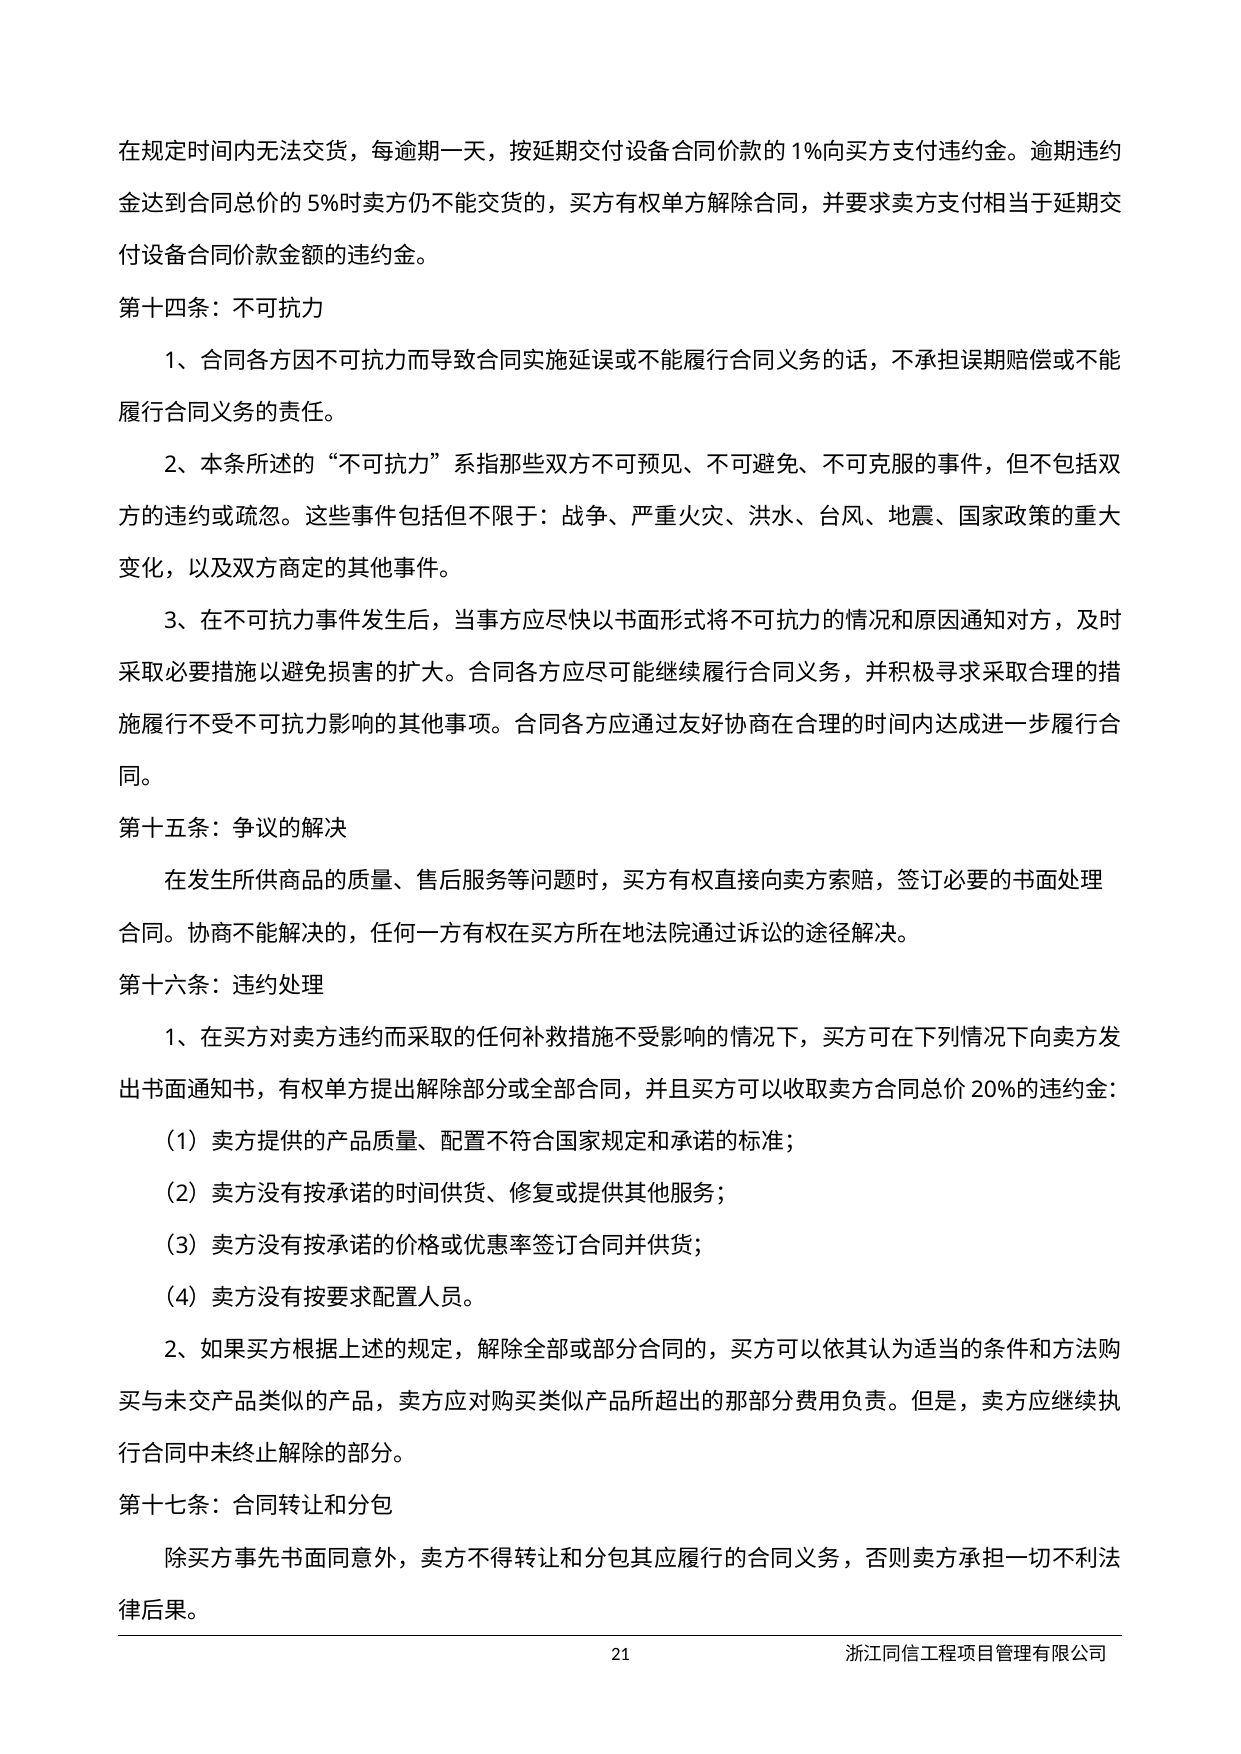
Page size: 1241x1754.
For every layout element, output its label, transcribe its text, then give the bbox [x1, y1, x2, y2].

text 第十五条：争议的解决 [118, 795, 1122, 847]
text （1）卖方提供的产品质量、配置不符合国家规定和承诺的标准； [118, 1108, 1122, 1160]
text 2、本条所述的“不可抗力”系指那些双方不可预见、不可避免、不可克服的事件，但不包括双方的违约或疏忽。这些事件包括但不限于：战争、严重火灾、洪水、台风、地震、国家政策的重大变化，以及双方商定的其他事件。 [118, 431, 1122, 587]
text 3、在不可抗力事件发生后，当事方应尽快以书面形式将不可抗力的情况和原因通知对方，及时采取必要措施以避免损害的扩大。合同各方应尽可能继续履行合同义务，并积极寻求采取合理的措施履行不受不可抗力影响的其他事项。合同各方应通过友好协商在合理的时间内达成进一步履行合同。 [118, 587, 1122, 795]
text （3）卖方没有按承诺的价格或优惠率签订合同并供货； [118, 1212, 1122, 1264]
text 1、合同各方因不可抗力而导致合同实施延误或不能履行合同义务的话，不承担误期赔偿或不能履行合同义务的责任。 [118, 326, 1122, 431]
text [118, 118, 1122, 274]
text 第十六条：违约处理 [118, 951, 1122, 1003]
text （4）卖方没有按要求配置人员。 [118, 1264, 1122, 1316]
text 除买方事先书面同意外，卖方不得转让和分包其应履行的合同义务，否则卖方承担一切不利法律后果。 [118, 1524, 1122, 1628]
text 1、在买方对卖方违约而采取的任何补救措施不受影响的情况下，买方可在下列情况下向卖方发出书面通知书，有权单方提出解除部分或全部合同，并且买方可以收取卖方合同总价20%的违约金： [118, 1003, 1122, 1108]
text 2、如果买方根据上述的规定，解除全部或部分合同的，买方可以依其认为适当的条件和方法购买与未交产品类似的产品，卖方应对购买类似产品所超出的那部分费用负责。但是，卖方应继续执行合同中未终止解除的部分。 [118, 1316, 1122, 1472]
text （2）卖方没有按承诺的时间供货、修复或提供其他服务； [118, 1160, 1122, 1212]
text 在发生所供商品的质量、售后服务等问题时，买方有权直接向卖方索赔，签订必要的书面处理合同。协商不能解决的，任何一方有权在买方所在地法院通过诉讼的途径解决。 [118, 847, 1122, 951]
text 第十四条：不可抗力 [118, 274, 1122, 326]
text 第十七条：合同转让和分包 [118, 1472, 1122, 1524]
